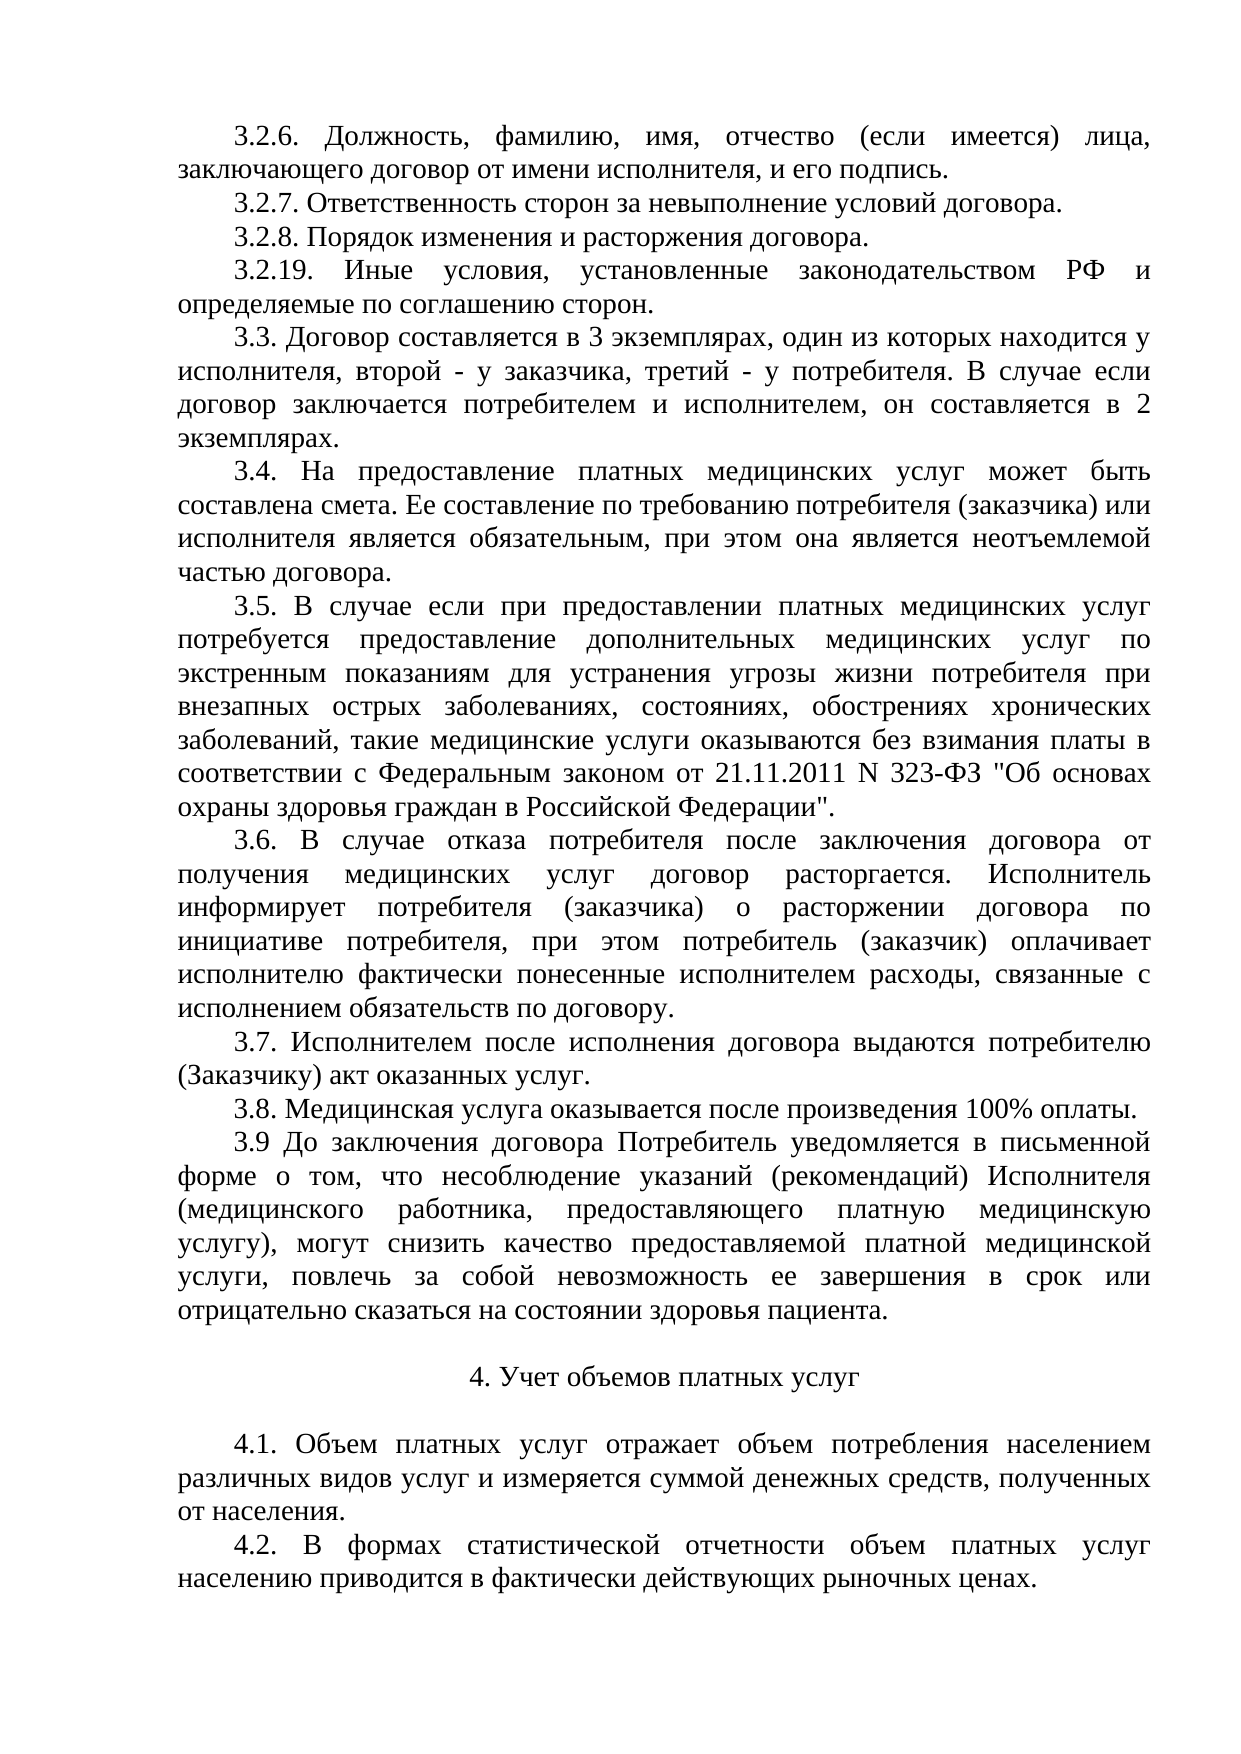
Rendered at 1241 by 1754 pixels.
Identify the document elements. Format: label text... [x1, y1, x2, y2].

text 3.3. Договор составляется в 3 экземплярах, один из которых находится у исполнителя, второй - у заказчика, третий - у потребителя. В случае если договор заключается потребителем и исполнителем, он составляется в 2 экземплярах. [177, 319, 1152, 453]
text 3.2.6. Должность, фамилию, имя, отчество (если имеется) лица, заключающего договор от имени исполнителя, и его подпись. [177, 118, 1152, 185]
text 3.6. В случае отказа потребителя после заключения договора от получения медицинских услуг договор расторгается. Исполнитель информирует потребителя (заказчика) о расторжении договора по инициативе потребителя, при этом потребитель (заказчик) оплачивает исполнителю фактически понесенные исполнителем расходы, связанные с исполнением обязательств по договору. [177, 822, 1152, 1024]
text 3.4. На предоставление платных медицинских услуг может быть составлена смета. Ее составление по требованию потребителя (заказчика) или исполнителя является обязательным, при этом она является неотъемлемой частью договора. [177, 453, 1152, 588]
text 3.7. Исполнителем после исполнения договора выдаются потребителю (Заказчику) акт оказанных услуг. [177, 1024, 1152, 1091]
text 4.2. В формах статистической отчетности объем платных услуг населению приводится в фактически действующих рыночных ценах. [177, 1527, 1152, 1594]
text 4.1. Объем платных услуг отражает объем потребления населением различных видов услуг и измеряется суммой денежных средств, полученных от населения. [177, 1426, 1152, 1527]
text 3.5. В случае если при предоставлении платных медицинских услуг потребуется предоставление дополнительных медицинских услуг по экстренным показаниям для устранения угрозы жизни потребителя при внезапных острых заболеваниях, состояниях, обострениях хронических заболеваний, такие медицинские услуги оказываются без взимания платы в соответствии с Федеральным законом от 21.11.2011 N 323-ФЗ "Об основах охраны здоровья граждан в Российской Федерации". [177, 588, 1152, 822]
text 3.8. Медицинская услуга оказывается после произведения 100% оплаты. [177, 1091, 1152, 1124]
text 3.9 До заключения договора Потребитель уведомляется в письменной форме о том, что несоблюдение указаний (рекомендаций) Исполнителя (медицинского работника, предоставляющего платную медицинскую услугу), могут снизить качество предоставляемой платной медицинской услуги, повлечь за собой невозможность ее завершения в срок или отрицательно сказаться на состоянии здоровья пациента. [177, 1124, 1152, 1326]
text 4. Учет объемов платных услуг [177, 1359, 1152, 1393]
text 3.2.7. Ответственность сторон за невыполнение условий договора. [177, 185, 1152, 219]
text 3.2.8. Порядок изменения и расторжения договора. [177, 219, 1152, 252]
text 3.2.19. Иные условия, установленные законодательством РФ и определяемые по соглашению сторон. [177, 252, 1152, 319]
